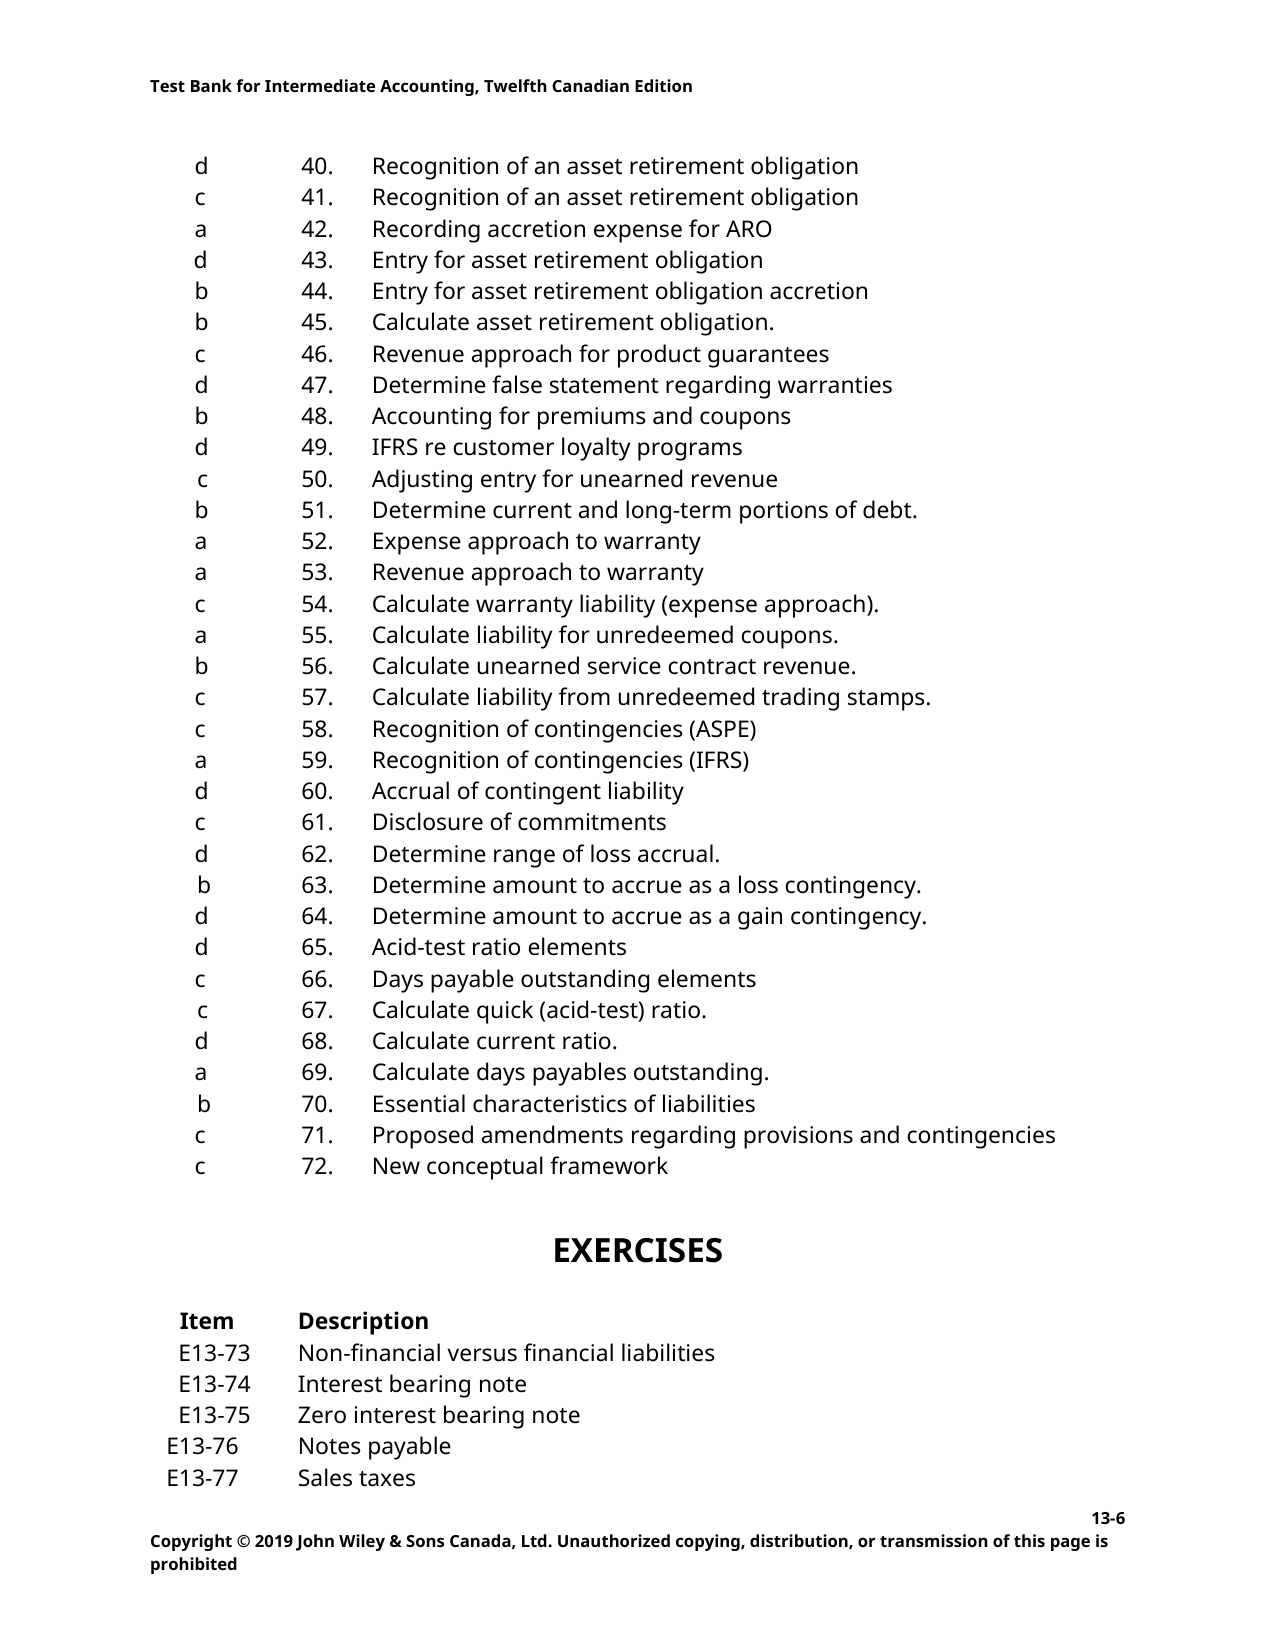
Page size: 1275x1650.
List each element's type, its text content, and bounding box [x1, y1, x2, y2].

text a 69. Calculate days payables outstanding. [150, 1056, 1125, 1087]
text b 51. Determine current and long-term portions of debt. [150, 494, 1125, 525]
text c 72. New conceptual framework [150, 1150, 1125, 1181]
text c 67. Calculate quick (acid-test) ratio. [197, 994, 1125, 1025]
text d 68. Calculate current ratio. [150, 1025, 1125, 1056]
text c 57. Calculate liability from unredeemed trading stamps. [150, 681, 1125, 712]
text d 49. IFRS re customer loyalty programs [150, 431, 1125, 462]
text b 70. Essential characteristics of liabilities [197, 1087, 1125, 1119]
text c 50. Adjusting entry for unearned revenue [197, 462, 1125, 494]
text d 47. Determine false statement regarding warranties [150, 369, 1125, 400]
text c 41. Recognition of an asset retirement obligation [150, 181, 1125, 212]
text b 44. Entry for asset retirement obligation accretion [150, 275, 1125, 306]
text E13-76 Notes payable [150, 1430, 1125, 1461]
text a 53. Revenue approach to warranty [150, 556, 1125, 587]
text E13-75 Zero interest bearing note [178, 1399, 1125, 1430]
text b 48. Accounting for premiums and coupons [150, 400, 1125, 431]
text c 54. Calculate warranty liability (expense approach). [150, 587, 1125, 619]
text E13-73 Non-financial versus financial liabilities [178, 1336, 1125, 1368]
text c 46. Revenue approach for product guarantees [150, 337, 1125, 369]
text c 61. Disclosure of commitments [150, 806, 1125, 837]
text a 42. Recording accretion expense for ARO [150, 212, 1125, 244]
text Item Description [150, 1305, 1125, 1336]
text c 58. Recognition of contingencies (ASPE) [150, 712, 1125, 744]
text b 63. Determine amount to accrue as a loss contingency. [197, 869, 1125, 900]
text EXERCISES [150, 1227, 1125, 1272]
text d 40. Recognition of an asset retirement obligation [150, 150, 1125, 181]
text a 59. Recognition of contingencies (IFRS) [150, 744, 1125, 775]
text d 65. Acid-test ratio elements [150, 931, 1125, 962]
text d 60. Accrual of contingent liability [150, 775, 1125, 806]
text a 52. Expense approach to warranty [150, 525, 1125, 556]
text d 62. Determine range of loss accrual. [150, 837, 1125, 869]
text d 43. Entry for asset retirement obligation [150, 244, 1125, 275]
text c 71. Proposed amendments regarding provisions and contingencies [150, 1119, 1125, 1150]
text E13-77 Sales taxes [150, 1461, 1125, 1493]
text E13-74 Interest bearing note [178, 1368, 1125, 1399]
text b 56. Calculate unearned service contract revenue. [150, 650, 1125, 681]
text d 64. Determine amount to accrue as a gain contingency. [150, 900, 1125, 931]
text c 66. Days payable outstanding elements [150, 962, 1125, 994]
text a 55. Calculate liability for unredeemed coupons. [150, 619, 1125, 650]
text b 45. Calculate asset retirement obligation. [150, 306, 1125, 337]
